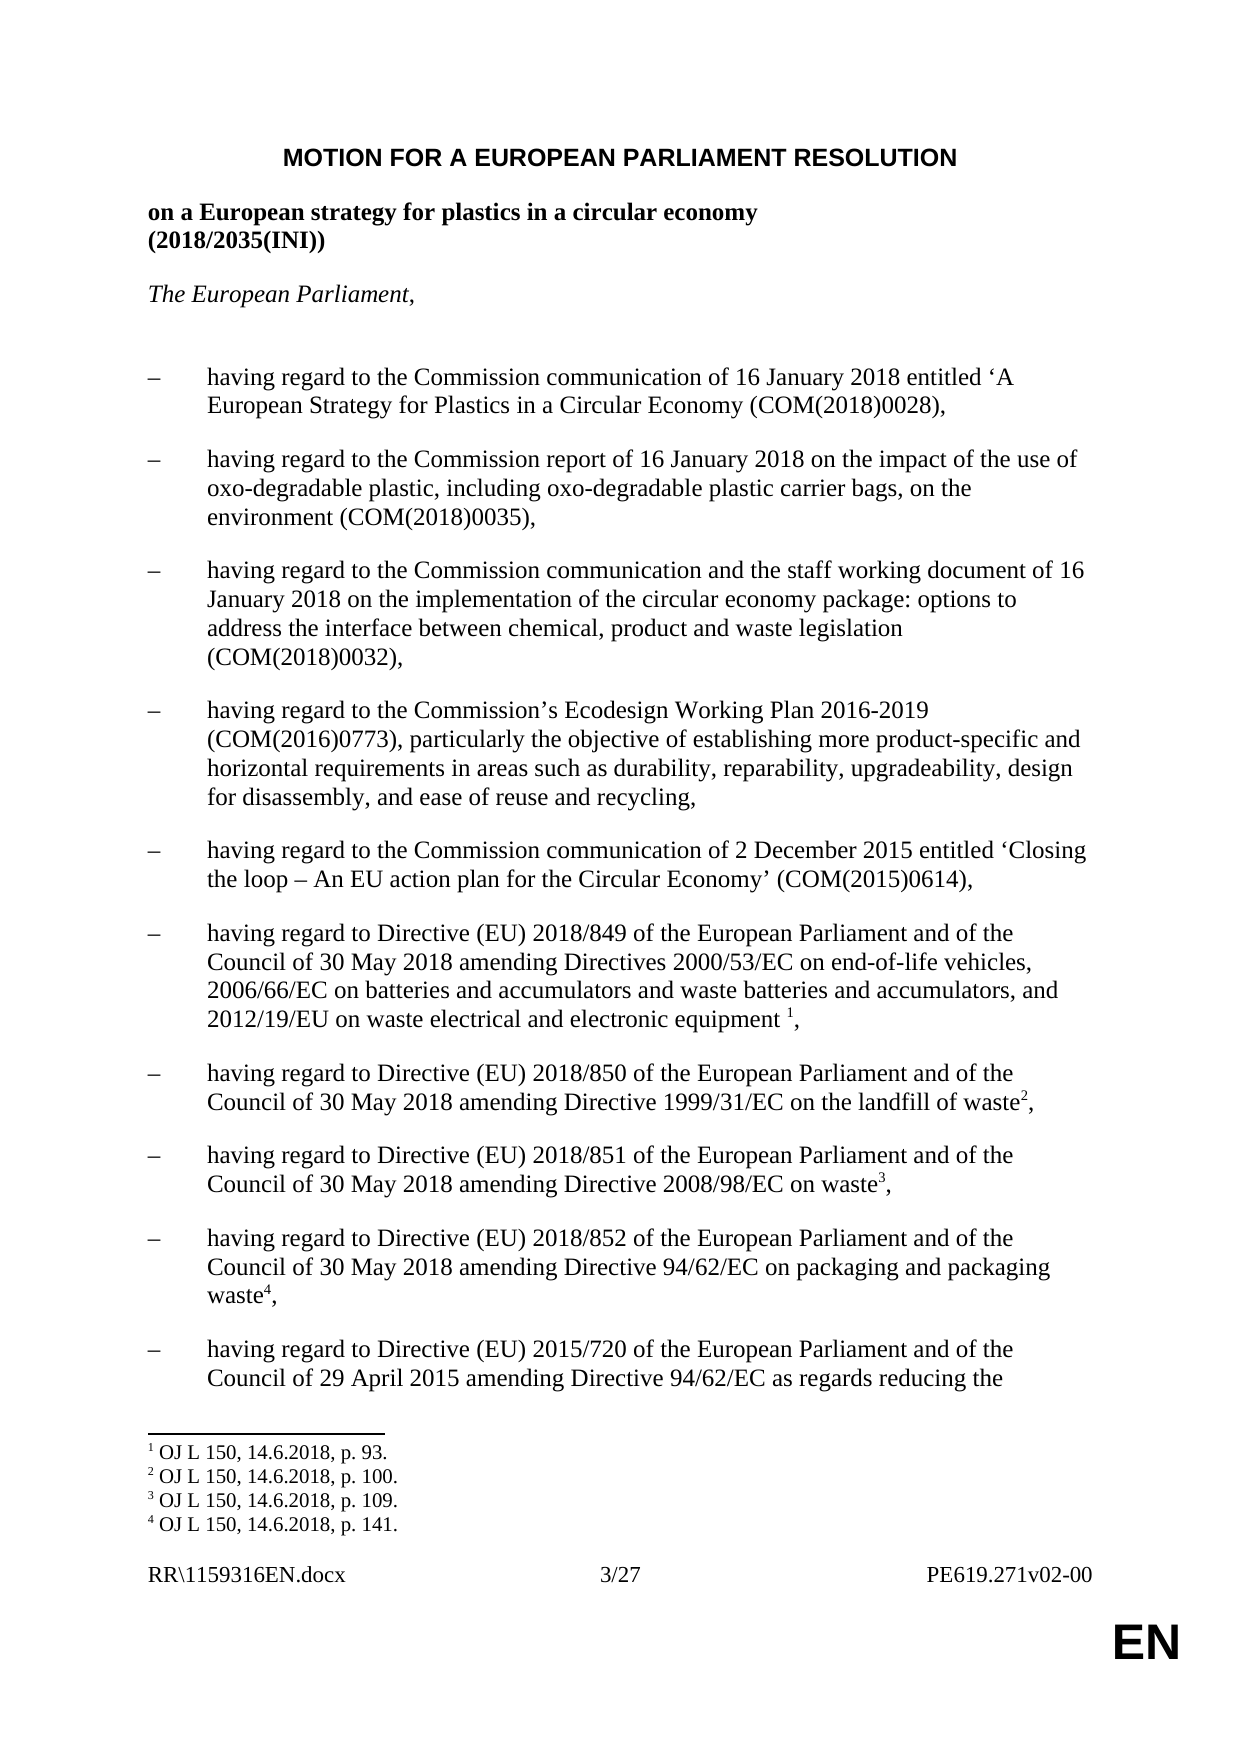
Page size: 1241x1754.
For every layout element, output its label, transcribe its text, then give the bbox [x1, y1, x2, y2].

subtitle MOTION FOR A EUROPEAN PARLIAMENT RESOLUTION [148, 143, 1092, 172]
text – having regard to Directive (EU) 2018/852 of the European Parliament and of the Council of 30 May 2018 amending Directive 94/62/EC on packaging and packaging waste, [148, 1223, 1092, 1309]
text – having regard to Directive (EU) 2018/849 of the European Parliament and of the Council of 30 May 2018 amending Directives 2000/53/EC on end-of-life vehicles, 2006/66/EC on batteries and accumulators and waste batteries and accumulators, and 2012/19/EU on waste electrical and electronic equipment , [148, 918, 1092, 1033]
text – having regard to Directive (EU) 2018/851 of the European Parliament and of the Council of 30 May 2018 amending Directive 2008/98/EC on waste, [148, 1141, 1092, 1198]
text The European Parliament, [148, 279, 1092, 308]
text – having regard to the Commission communication and the staff working document of 16 January 2018 on the implementation of the circular economy package: options to address the interface between chemical, product and waste legislation (COM(2018)0032), [148, 556, 1092, 671]
text – having regard to Directive (EU) 2018/850 of the European Parliament and of the Council of 30 May 2018 amending Directive 1999/31/EC on the landfill of waste, [148, 1058, 1092, 1116]
text (2018/2035(INI)) [148, 226, 1092, 254]
text – having regard to the Commission communication of 2 December 2015 entitled ‘Closing the loop – An EU action plan for the Circular Economy’ (COM(2015)0614), [148, 836, 1092, 893]
text – having regard to the Commission’s Ecodesign Working Plan 2016-2019 (COM(2016)0773), particularly the objective of establishing more product-specific and horizontal requirements in areas such as durability, reparability, upgradeability, design for disassembly, and ease of reuse and recycling, [148, 696, 1092, 811]
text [148, 1334, 1092, 1392]
text – having regard to the Commission communication of 16 January 2018 entitled ‘A European Strategy for Plastics in a Circular Economy (COM(2018)0028), [148, 362, 1092, 419]
text on a European strategy for plastics in a circular economy [148, 197, 1092, 226]
text – having regard to the Commission report of 16 January 2018 on the impact of the use of oxo-degradable plastic, including oxo-degradable plastic carrier bags, on the environment (COM(2018)0035), [148, 444, 1092, 531]
